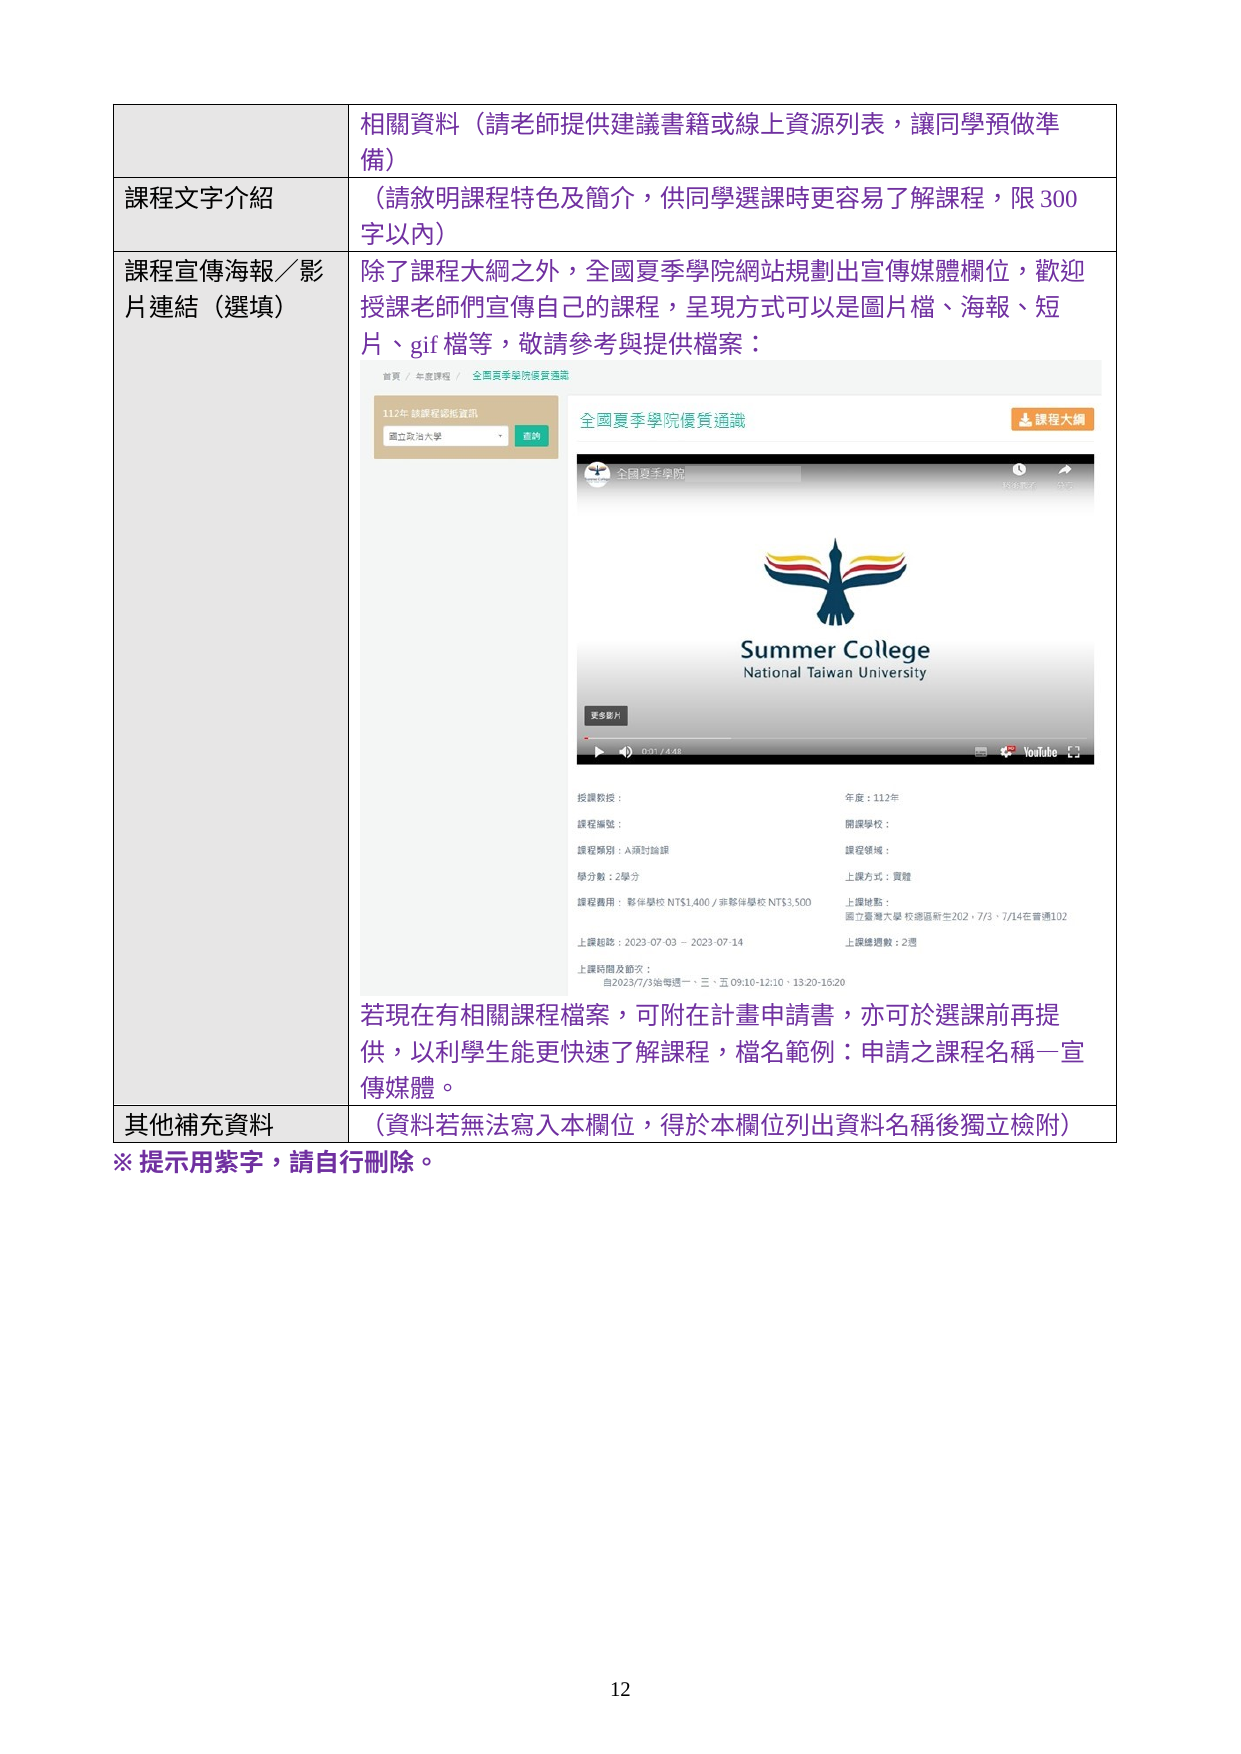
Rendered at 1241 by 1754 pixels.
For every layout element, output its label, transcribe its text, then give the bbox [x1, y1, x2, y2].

table_cell （資料若無法寫入本欄位，得於本欄位列出資料名稱後獨立檢附） [349, 1106, 1116, 1142]
table_cell 其他補充資料 [114, 1106, 348, 1142]
table_cell 除了課程大綱之外，全國夏季學院網站規劃出宣傳媒體欄位，歡迎授課老師們宣傳自己的課程，呈現方式可以是圖片檔、海報、短片、gif檔等，敬請參考與提供檔案： 若現在有相關課程檔案，可附在計畫申請書，亦可於選課前再提供，以利學生能更快速了解課程，檔名範例：申請之課程名稱—宣傳媒體。 [349, 252, 1116, 1104]
table_cell （請敘明課程特色及簡介，供同學選課時更容易了解課程，限300字以內） [349, 178, 1116, 251]
text ※ 提示用紫字，請自行刪除。 [112, 1143, 1128, 1179]
table_cell 課程文字介紹 [114, 178, 348, 251]
table_cell 課程宣傳海報／影片連結（選填） [114, 252, 348, 1104]
table_cell 修課程度建議 [114, 105, 348, 177]
picture [360, 360, 1102, 996]
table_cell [349, 105, 1116, 177]
